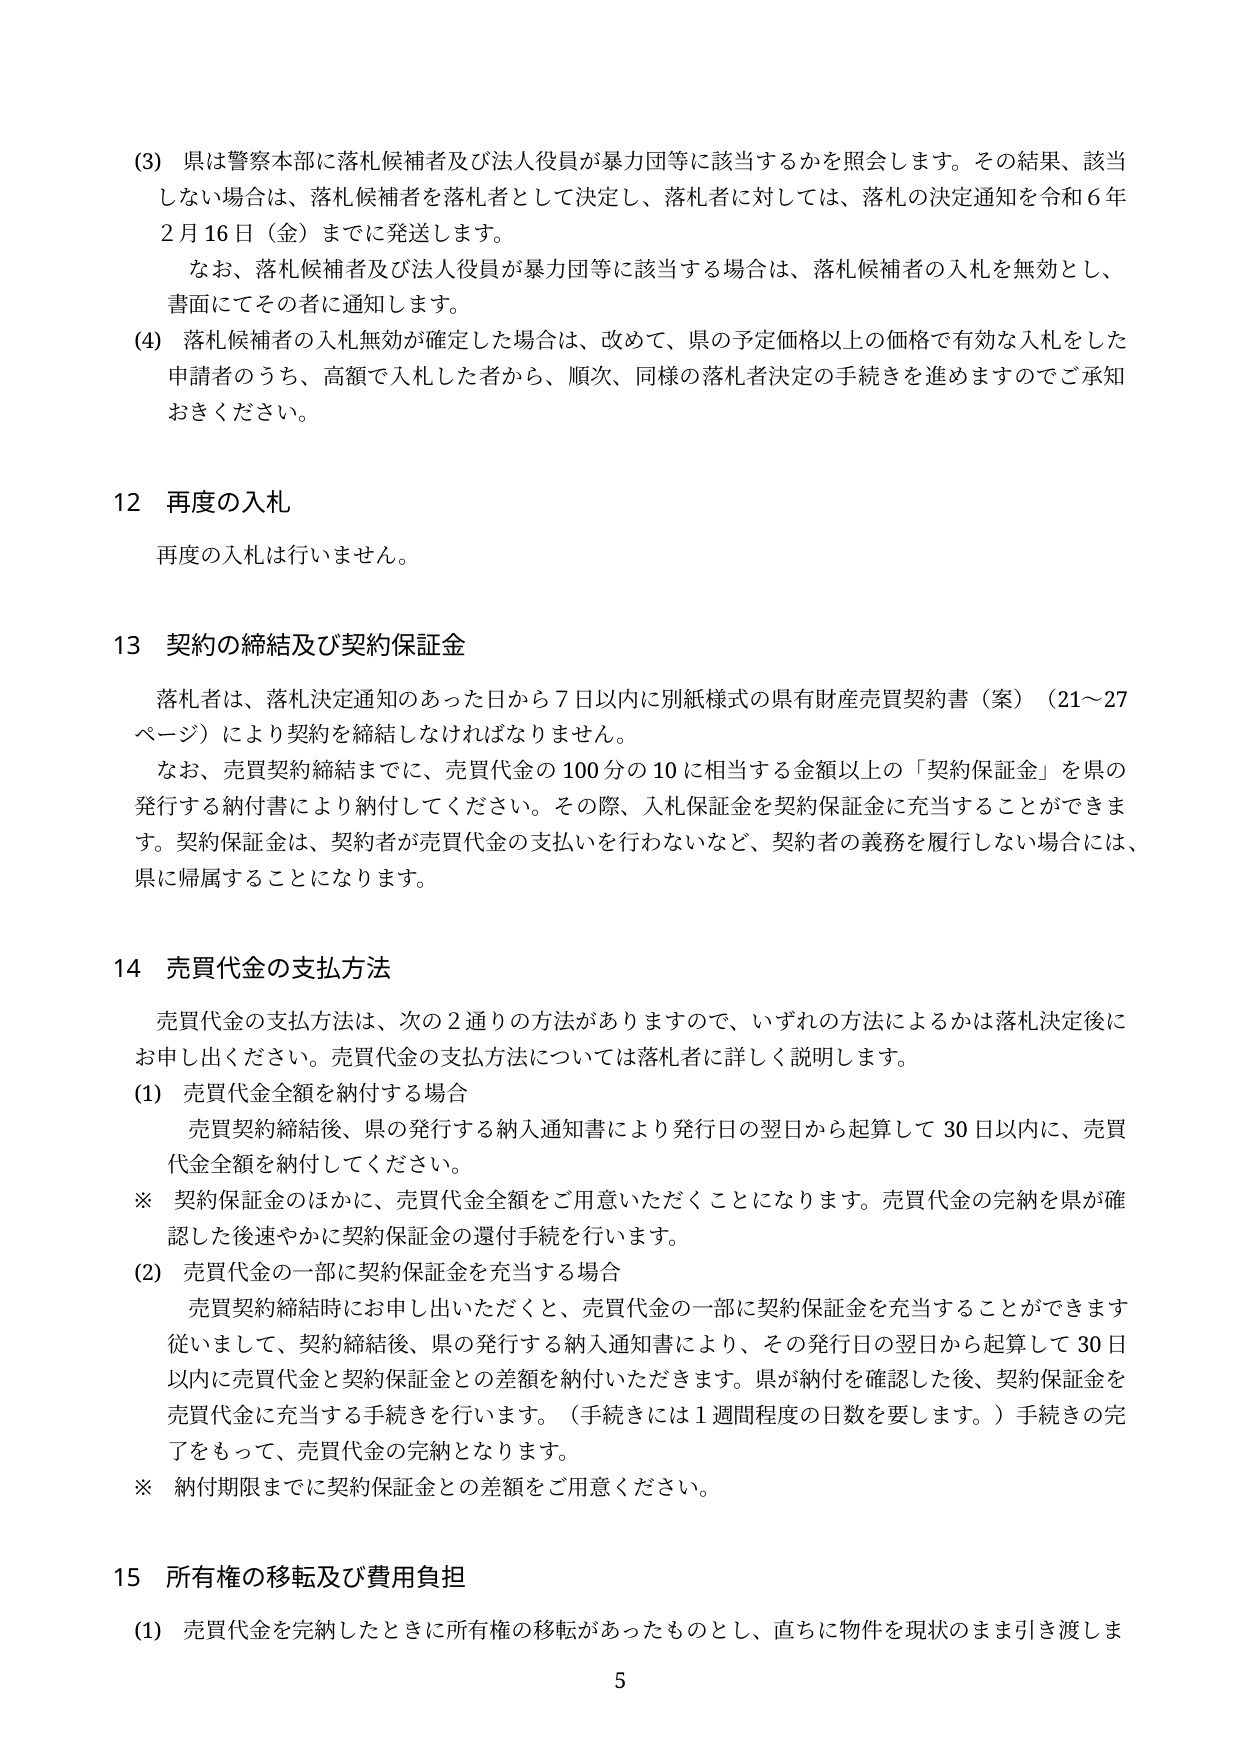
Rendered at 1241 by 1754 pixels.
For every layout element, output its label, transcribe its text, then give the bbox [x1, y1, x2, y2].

subtitle 15 所有権の移転及び費用負担 [112, 1540, 1128, 1611]
subtitle 14 売買代金の支払方法 [112, 931, 1128, 1002]
text (1) 売買代金全額を納付する場合 [134, 1074, 1128, 1110]
text ※ 契約保証金のほかに、売買代金全額をご用意いただくことになります。売買代金の完納を県が確認した後速やかに契約保証金の還付手続を行います。 [134, 1181, 1128, 1253]
text (2) 売買代金の一部に契約保証金を充当する場合 [134, 1253, 1128, 1289]
text なお、売買契約締結までに、売買代金の100分の10に相当する金額以上の「契約保証金」を県の発行する納付書により納付してください。その際、入札保証金を契約保証金に充当することができます。契約保証金は、契約者が売買代金の支払いを行わないなど、契約者の義務を履行しない場合には、県に帰属することになります。 [134, 751, 1128, 895]
text (3) 県は警察本部に落札候補者及び法人役員が暴力団等に該当するかを照会します。その結果、該当しない場合は、落札候補者を落札者として決定し、落札者に対しては、落札の決定通知を令和６年２月16日（金）までに発送します。 [134, 142, 1128, 250]
text (4) 落札候補者の入札無効が確定した場合は、改めて、県の予定価格以上の価格で有効な入札をした申請者のうち、高額で入札した者から、順次、同様の落札者決定の手続きを進めますのでご承知おきください。 [134, 321, 1128, 429]
text 再度の入札は行いません。 [112, 536, 1128, 572]
subtitle 12 再度の入札 [112, 465, 1128, 536]
text 売買契約締結時にお申し出いただくと、売買代金の一部に契約保証金を充当することができます。従いまして、契約締結後、県の発行する納入通知書により、その発行日の翌日から起算して30日以内に売買代金と契約保証金との差額を納付いただきます。県が納付を確認した後、契約保証金を売買代金に充当する手続きを行います。（手続きには１週間程度の日数を要します。）手続きの完了をもって、売買代金の完納となります。 [167, 1289, 1128, 1468]
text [134, 1611, 1128, 1647]
text 落札者は、落札決定通知のあった日から７日以内に別紙様式の県有財産売買契約書（案）（16～19ページ）により契約を締結しなければなりません。 [134, 680, 1128, 751]
subtitle 13 契約の締結及び契約保証金 [112, 608, 1128, 680]
text ※ 納付期限までに契約保証金との差額をご用意ください。 [134, 1468, 1128, 1504]
text なお、落札候補者及び法人役員が暴力団等に該当する場合は、落札候補者の入札を無効とし、書面にてその者に通知します。 [167, 250, 1128, 321]
text 売買契約締結後、県の発行する納入通知書により発行日の翌日から起算して30 日以内に、売買代金全額を納付してください。 [167, 1110, 1128, 1181]
text 売買代金の支払方法は、次の２通りの方法がありますので、いずれの方法によるかは落札決定後にお申し出ください。売買代金の支払方法については落札者に詳しく説明します。 [134, 1002, 1128, 1074]
